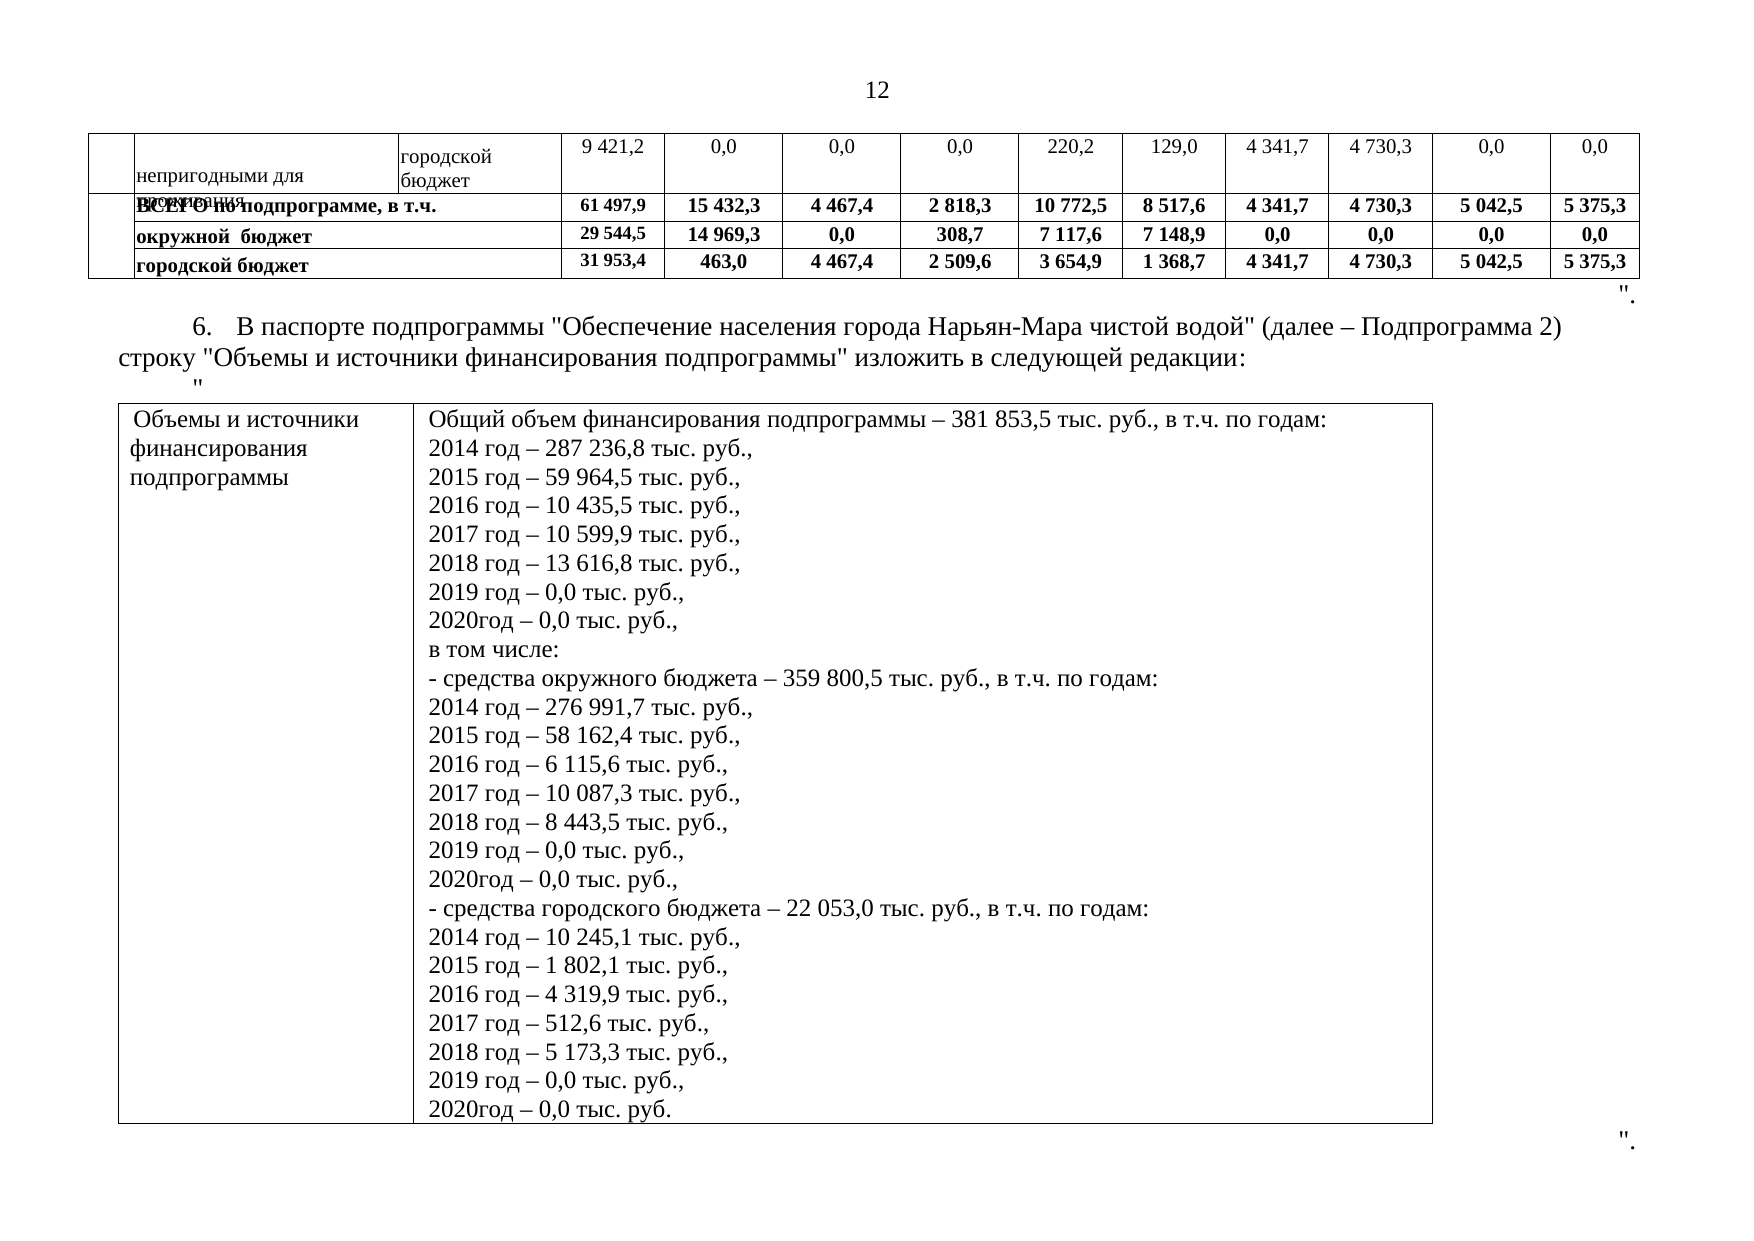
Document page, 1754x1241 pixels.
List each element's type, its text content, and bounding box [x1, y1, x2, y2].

table_cell 4 341,7 [1226, 249, 1328, 277]
table_cell 0,0 [1226, 222, 1328, 248]
table_cell 14 969,3 [665, 222, 782, 248]
table_cell 1 368,7 [1123, 249, 1225, 277]
table_cell 0,0 [783, 134, 900, 192]
table_cell городской бюджет [135, 249, 561, 277]
table_cell 4 341,7 [1226, 194, 1328, 221]
table_cell 5 375,3 [1551, 249, 1639, 277]
table_cell 61 497,9 [562, 194, 664, 221]
table_cell 0,0 [1551, 222, 1639, 248]
table_cell 7 148,9 [1123, 222, 1225, 248]
table_header Общий объем финансирования подпрограммы – 381 853,5 тыс. руб., в т.ч. по годам: 2014 год – 287 236,8 тыс. руб., 2015 год – 59 964,5 тыс. руб., 2016 год – 10 435,5 тыс. руб., 2017 год – 10 599,9 тыс. руб., 2018 год – 13 616,8 тыс. руб., 2019 год – 0,0 тыс. руб., 2020год – 0,0 тыс. руб., в том числе: - средства окружного бюджета – 359 800,5 тыс. руб., в т.ч. по годам: 2014 год – 276 991,7 тыс. руб., 2015 год – 58 162,4 тыс. руб., 2016 год – 6 115,6 тыс. руб., 2017 год – 10 087,3 тыс. руб., 2018 год – 8 443,5 тыс. руб., 2019 год – 0,0 тыс. руб., 2020год – 0,0 тыс. руб., - средства городского бюджета – 22 053,0 тыс. руб., в т.ч. по годам: 2014 год – 10 245,1 тыс. руб., 2015 год – 1 802,1 тыс. руб., 2016 год – 4 319,9 тыс. руб., 2017 год – 512,6 тыс. руб., 2018 год – 5 173,3 тыс. руб., 2019 год – 0,0 тыс. руб., 2020год – 0,0 тыс. руб. [414, 404, 1432, 1123]
table_cell 0,0 [1329, 222, 1432, 248]
table_cell 129,0 [1123, 134, 1225, 192]
table_cell 4 730,3 [1329, 134, 1432, 192]
text ". [207, 1124, 1636, 1155]
table_cell 15 432,3 [665, 194, 782, 221]
text " [118, 372, 1636, 403]
table_cell 5 375,3 [1551, 194, 1639, 221]
table_cell 9 421,2 [562, 134, 664, 192]
table_cell 0,0 [783, 222, 900, 248]
table_header Объемы и источники финансирования подпрограммы [119, 404, 413, 1123]
table_cell 4 341,7 [1226, 134, 1328, 192]
table_cell 4 467,4 [783, 194, 900, 221]
table_cell 2 818,3 [901, 194, 1018, 221]
table_cell [89, 194, 134, 277]
table_cell 0,0 [1433, 222, 1550, 248]
text ". [118, 279, 1636, 309]
list В паспорте подпрограммы "Обеспечение населения города Нарьян-Мара чистой водой" (далее – Подпрограмма 2) строку "Объемы и источники финансирования подпрограммы" изложить в следующей редакции: [118, 309, 1636, 372]
table_cell 3 654,9 [1019, 249, 1122, 277]
table_cell 463,0 [665, 249, 782, 277]
table_cell 0,0 [1551, 134, 1639, 192]
table_cell 4 467,4 [783, 249, 900, 277]
table_cell окружной бюджет [135, 222, 561, 248]
table_cell 5 042,5 [1433, 249, 1550, 277]
table_cell 4 730,3 [1329, 249, 1432, 277]
table_cell городской бюджет [399, 134, 561, 192]
table_cell 29 544,5 [562, 222, 664, 248]
table_cell 31 953,4 [562, 249, 664, 277]
table_cell 4 730,3 [1329, 194, 1432, 221]
table_cell 0,0 [665, 134, 782, 192]
table_cell 2 509,6 [901, 249, 1018, 277]
table_cell 5 042,5 [1433, 194, 1550, 221]
table_cell 10 772,5 [1019, 194, 1122, 221]
table_cell 8 517,6 [1123, 194, 1225, 221]
table_cell 308,7 [901, 222, 1018, 248]
table_cell 0,0 [1433, 134, 1550, 192]
table_cell 220,2 [1019, 134, 1122, 192]
table_cell 7 117,6 [1019, 222, 1122, 248]
table_cell ВСЕГО по подпрограмме, в т.ч. [135, 194, 561, 221]
table_cell 0,0 [901, 134, 1018, 192]
